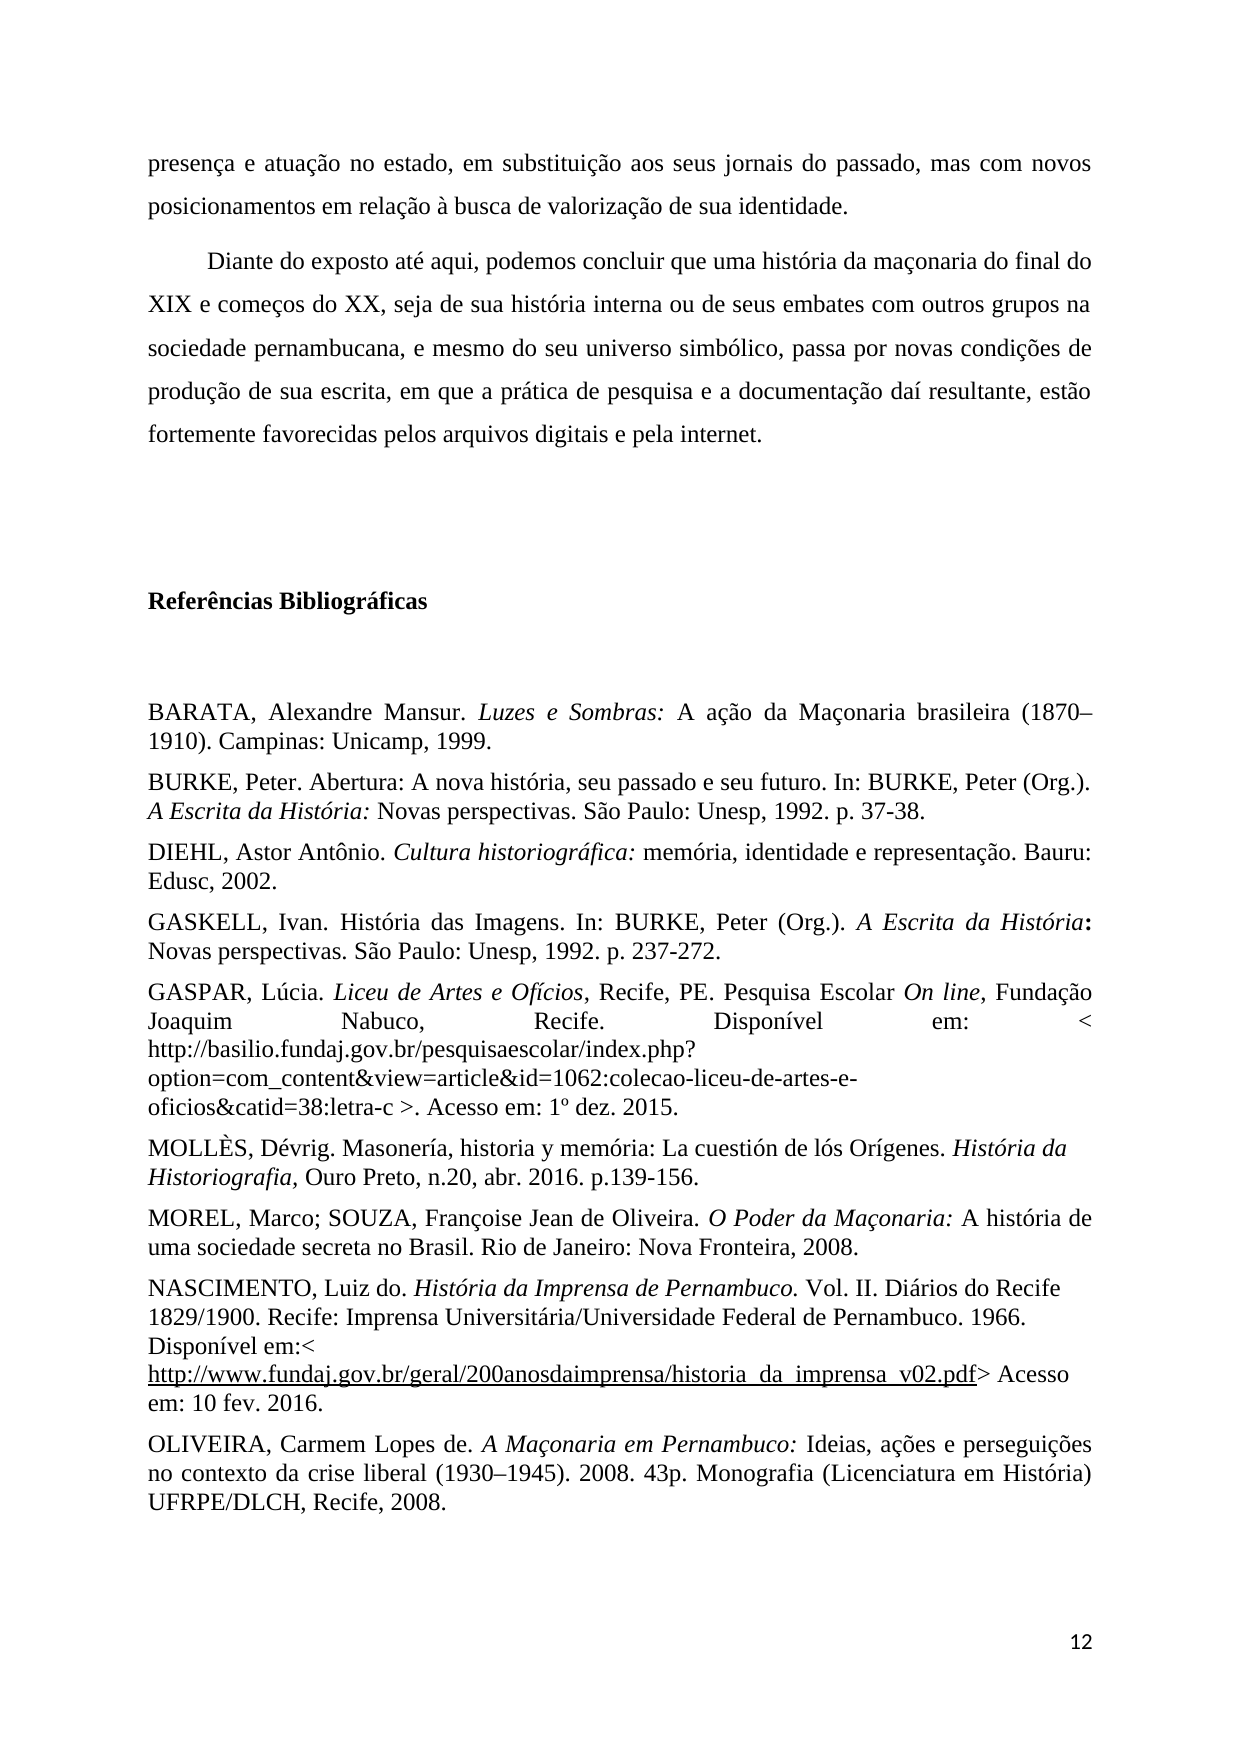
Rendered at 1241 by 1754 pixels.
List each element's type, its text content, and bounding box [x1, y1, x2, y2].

text NASCIMENTO, Luiz do. História da Imprensa de Pernambuco. Vol. II. Diários do Recife 1829/1900. Recife: Imprensa Universitária/Universidade Federal de Pernambuco. 1966. Disponível em:< http://www.fundaj.gov.br/geral/200anosdaimprensa/historia_da_imprensa_v02.pdf> Acesso em: 10 fev. 2016. [148, 1273, 1092, 1417]
text Referências Bibliográficas [148, 586, 1092, 614]
text GASPAR, Lúcia. Liceu de Artes e Ofícios, Recife, PE. Pesquisa Escolar On line, Fundação Joaquim Nabuco, Recife. Disponível em: < http://basilio.fundaj.gov.br/pesquisaescolar/index.php?option=com_content&view=article&id=1062:colecao-liceu-de-artes-e-oficios&catid=38:letra-c >. Acesso em: 1º dez. 2015. [148, 977, 1092, 1121]
text Diante do exposto até aqui, podemos concluir que uma história da maçonaria do final do XIX e começos do XX, seja de sua história interna ou de seus embates com outros grupos na sociedade pernambucana, e mesmo do seu universo simbólico, passa por novas condições de produção de sua escrita, em que a prática de pesquisa e a documentação daí resultante, estão fortemente favorecidas pelos arquivos digitais e pela internet. [148, 246, 1092, 448]
text MOREL, Marco; SOUZA, Françoise Jean de Oliveira. O Poder da Maçonaria: A história de uma sociedade secreta no Brasil. Rio de Janeiro: Nova Fronteira, 2008. [148, 1203, 1092, 1261]
text OLIVEIRA, Carmem Lopes de. A Maçonaria em Pernambuco: Ideias, ações e perseguições no contexto da crise liberal (1930‒1945). 2008. 43p. Monografia (Licenciatura em História) UFRPE/DLCH, Recife, 2008. [148, 1429, 1092, 1516]
text DIEHL, Astor Antônio. Cultura historiográfica: memória, identidade e representação. Bauru: Edusc, 2002. [148, 837, 1092, 894]
text BARATA, Alexandre Mansur. Luzes e Sombras: A ação da Maçonaria brasileira (1870‒1910). Campinas: Unicamp, 1999. [148, 697, 1092, 754]
text BURKE, Peter. Abertura: A nova história, seu passado e seu futuro. In: BURKE, Peter (Org.). A Escrita da História: Novas perspectivas. São Paulo: Unesp, 1992. p. 37-38. [148, 767, 1092, 824]
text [148, 148, 1092, 219]
text GASKELL, Ivan. História das Imagens. In: BURKE, Peter (Org.). A Escrita da História: Novas perspectivas. São Paulo: Unesp, 1992. p. 237-272. [148, 907, 1092, 964]
text MOLLÈS, Dévrig. Masonería, historia y memória: La cuestión de lós Orígenes. História da Historiografia, Ouro Preto, n.20, abr. 2016. p.139-156. [148, 1133, 1092, 1191]
